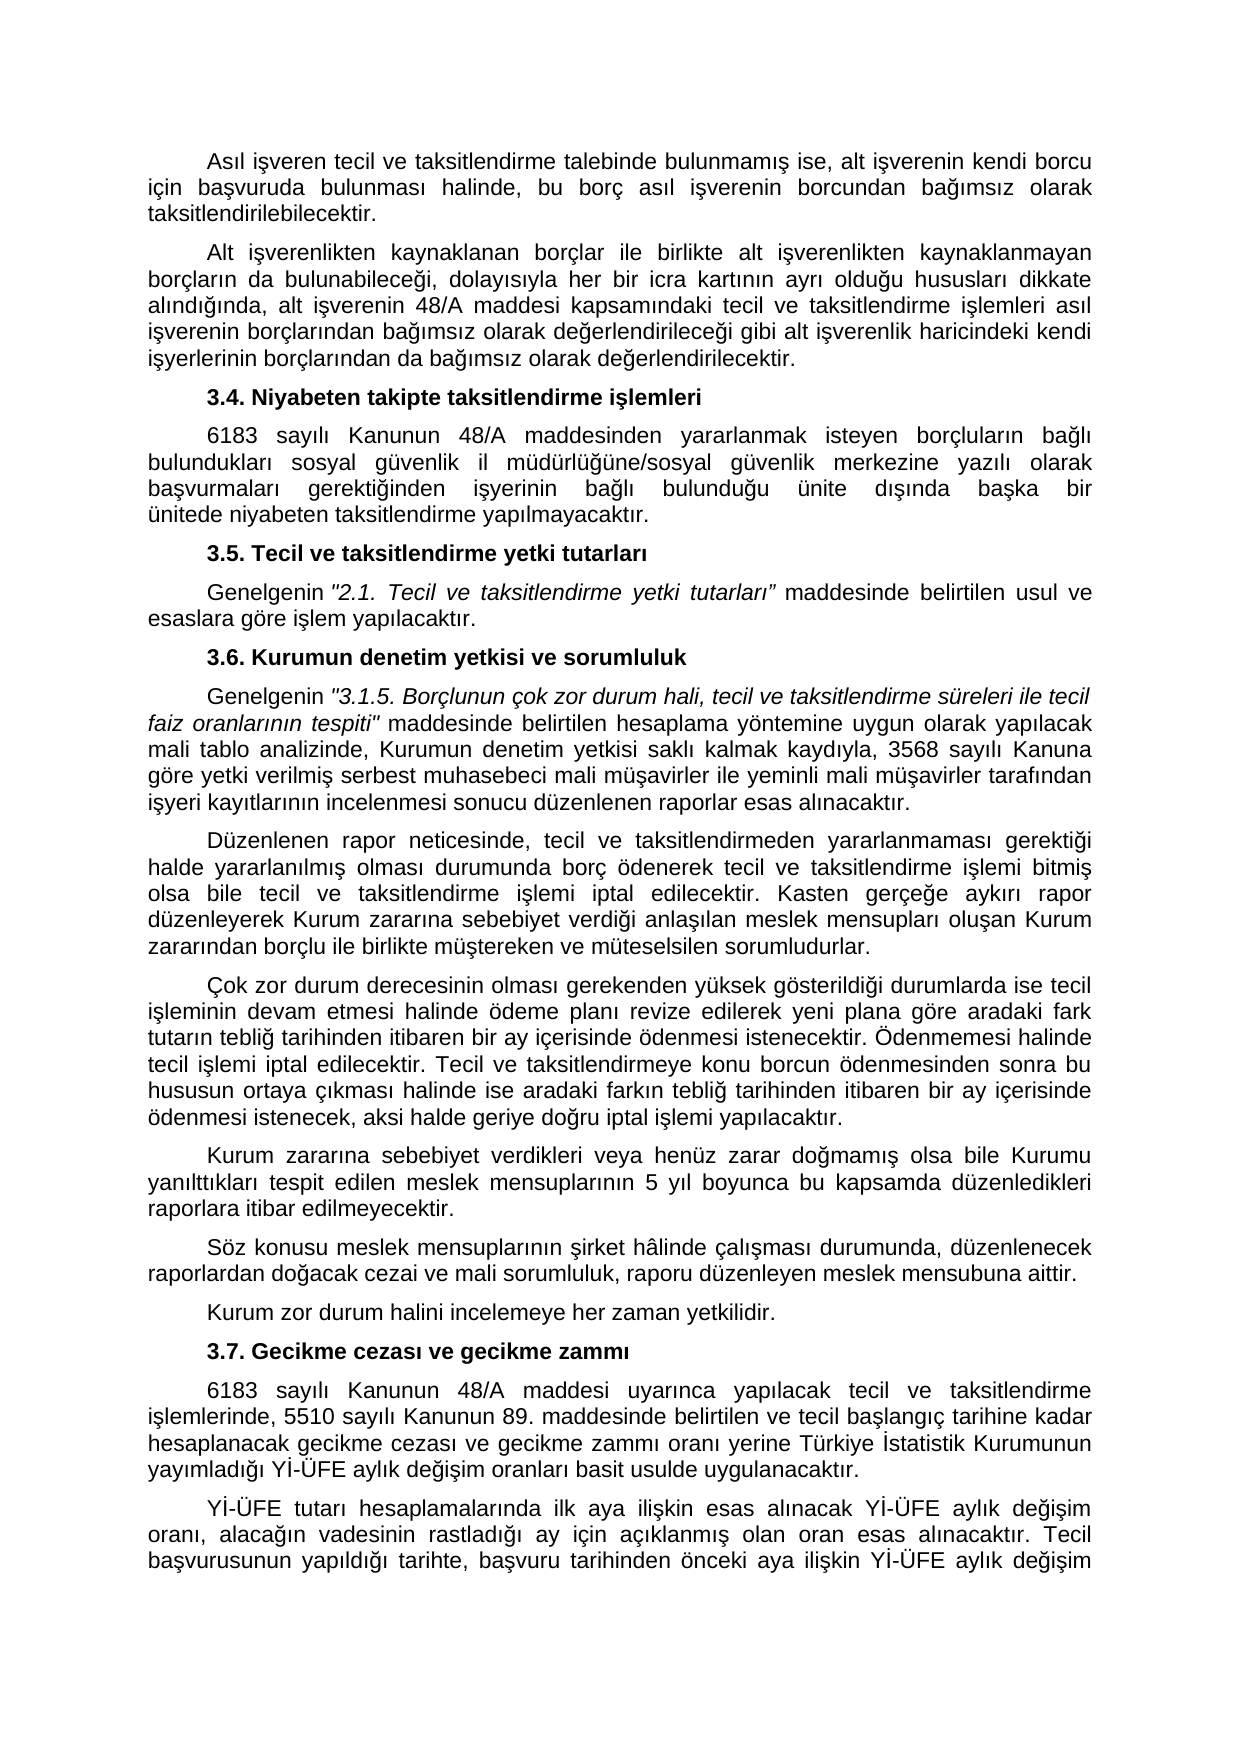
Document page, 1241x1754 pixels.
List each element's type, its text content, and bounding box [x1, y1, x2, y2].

text Alt işverenlikten kaynaklanan borçlar ile birlikte alt işverenlikten kaynaklanmayan borçların da bulunabileceği, dolayısıyla her bir icra kartının ayrı olduğu hususları dikkate alındığında, alt işverenin 48/A maddesi kapsamındaki tecil ve taksitlendirme işlemleri asıl işverenin borçlarından bağımsız olarak değerlendirileceği gibi alt işverenlik haricindeki kendi işyerlerinin borçlarından da bağımsız olarak değerlendirilecektir. [148, 239, 1093, 371]
text Çok zor durum derecesinin olması gerekenden yüksek gösterildiği durumlarda ise tecil işleminin devam etmesi halinde ödeme planı revize edilerek yeni plana göre aradaki fark tutarın tebliğ tarihinden itibaren bir ay içerisinde ödenmesi istenecektir. Ödenmemesi halinde tecil işlemi iptal edilecektir. Tecil ve taksitlendirmeye konu borcun ödenmesinden sonra bu hususun ortaya çıkması halinde ise aradaki farkın tebliğ tarihinden itibaren bir ay içerisinde ödenmesi istenecek, aksi halde geriye doğru iptal işlemi yapılacaktır. [148, 972, 1093, 1130]
text 3.6. Kurumun denetim yetkisi ve sorumluluk [148, 644, 1093, 671]
text Düzenlenen rapor neticesinde, tecil ve taksitlendirmeden yararlanmaması gerektiği halde yararlanılmış olması durumunda borç ödenerek tecil ve taksitlendirme işlemi bitmiş olsa bile tecil ve taksitlendirme işlemi iptal edilecektir. Kasten gerçeğe aykırı rapor düzenleyerek Kurum zararına sebebiyet verdiği anlaşılan meslek mensupları oluşan Kurum zararından borçlu ile birlikte müştereken ve müteselsilen sorumludurlar. [148, 827, 1093, 959]
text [148, 1495, 1093, 1574]
text Genelgenin "2.1. Tecil ve taksitlendirme yetki tutarları” maddesinde belirtilen usul ve esaslara göre işlem yapılacaktır. [148, 579, 1093, 632]
text 3.5. Tecil ve taksitlendirme yetki tutarları [148, 540, 1093, 567]
text 3.4. Niyabeten takipte taksitlendirme işlemleri [148, 383, 1093, 410]
text 6183 sayılı Kanunun 48/A maddesinden yararlanmak isteyen borçluların bağlı bulundukları sosyal güvenlik il müdürlüğüne/sosyal güvenlik merkezine yazılı olarak başvurmaları gerektiğinden işyerinin bağlı bulunduğu ünite dışında başka bir ünitede niyabeten taksitlendirme yapılmayacaktır. [148, 422, 1093, 528]
text Genelgenin "3.1.5. Borçlunun çok zor durum hali, tecil ve taksitlendirme süreleri ile tecil faiz oranlarının tespiti" maddesinde belirtilen hesaplama yöntemine uygun olarak yapılacak mali tablo analizinde, Kurumun denetim yetkisi saklı kalmak kaydıyla, 3568 sayılı Kanuna göre yetki verilmiş serbest muhasebeci mali müşavirler ile yeminli mali müşavirler tarafından işyeri kayıtlarının incelenmesi sonucu düzenlenen raporlar esas alınacaktır. [148, 683, 1093, 815]
text Kurum zor durum halini incelemeye her zaman yetkilidir. [148, 1299, 1093, 1325]
text Söz konusu meslek mensuplarının şirket hâlinde çalışması durumunda, düzenlenecek raporlardan doğacak cezai ve mali sorumluluk, raporu düzenleyen meslek mensubuna aittir. [148, 1234, 1093, 1287]
text Kurum zararına sebebiyet verdikleri veya henüz zarar doğmamış olsa bile Kurumu yanılttıkları tespit edilen meslek mensuplarının 5 yıl boyunca bu kapsamda düzenledikleri raporlara itibar edilmeyecektir. [148, 1142, 1093, 1221]
text 6183 sayılı Kanunun 48/A maddesi uyarınca yapılacak tecil ve taksitlendirme işlemlerinde, 5510 sayılı Kanunun 89. maddesinde belirtilen ve tecil başlangıç tarihine kadar hesaplanacak gecikme cezası ve gecikme zammı oranı yerine Türkiye İstatistik Kurumunun yayımladığı Yİ-ÜFE aylık değişim oranları basit usulde uygulanacaktır. [148, 1377, 1093, 1482]
text 3.7. Gecikme cezası ve gecikme zammı [148, 1338, 1093, 1364]
text Asıl işveren tecil ve taksitlendirme talebinde bulunmamış ise, alt işverenin kendi borcu için başvuruda bulunması halinde, bu borç asıl işverenin borcundan bağımsız olarak taksitlendirilebilecektir. [148, 148, 1093, 227]
